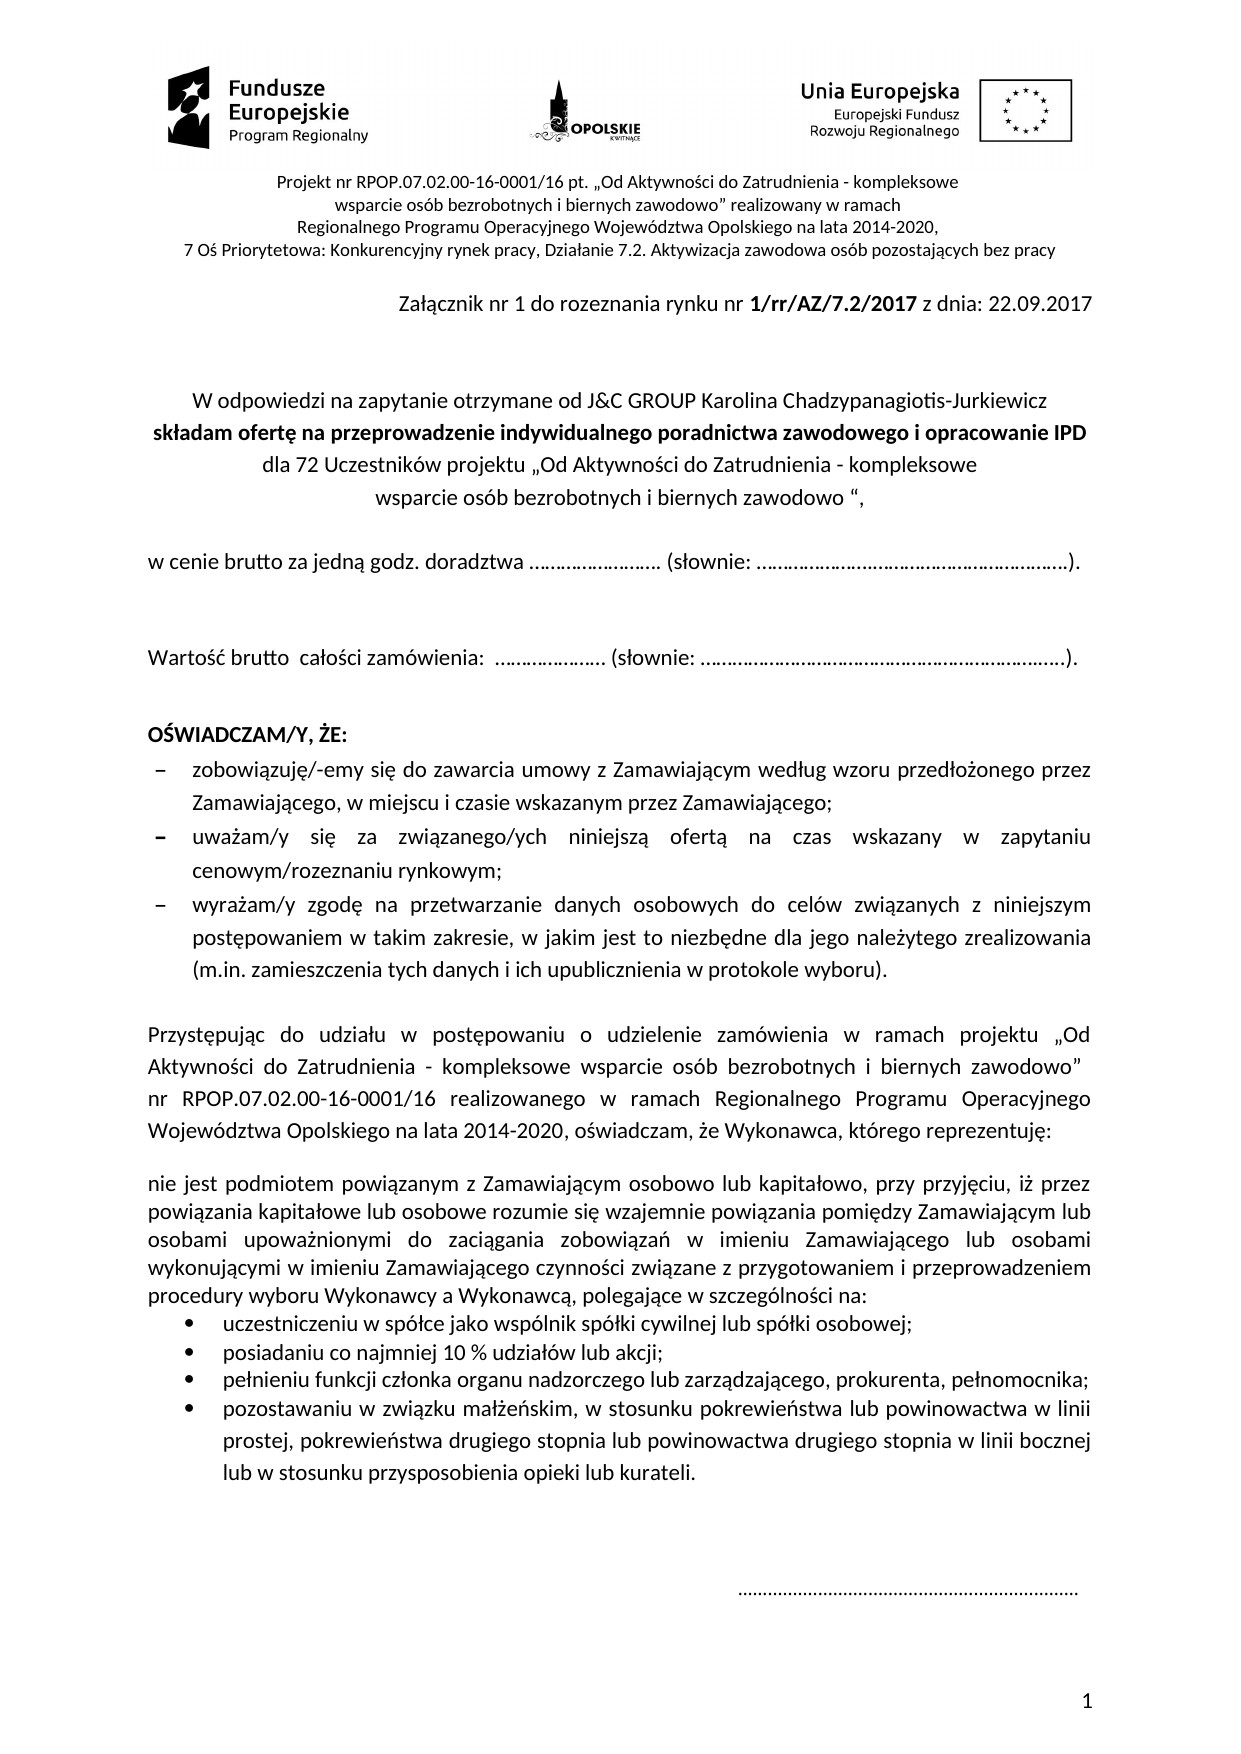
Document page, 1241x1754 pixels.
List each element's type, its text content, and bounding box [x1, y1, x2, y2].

text w cenie brutto za jedną godz. doradztwa ……………………. (słownie: ………………….……………………………….). [148, 547, 1093, 575]
text Przystępując do udziału w postępowaniu o udzielenie zamówienia w ramach projektu „Od Aktywności do Zatrudnienia - kompleksowe wsparcie osób bezrobotnych i biernych zawodowo” nr RPOP.07.02.00-16-0001/16 realizowanego w ramach Regionalnego Programu Operacyjnego Województwa Opolskiego na lata 2014-2020, oświadczam, że Wykonawca, którego reprezentuję: [148, 1020, 1093, 1144]
list uczestniczeniu w spółce jako wspólnik spółki cywilnej lub spółki osobowej; [185, 1309, 1093, 1338]
text Załącznik nr 1 do rozeznania rynku nr 1/rr/AZ/7.2/2017 z dnia: 22.09.2017 [148, 289, 1093, 317]
text nie jest podmiotem powiązanym z Zamawiającym osobowo lub kapitałowo, przy przyjęciu, iż przez powiązania kapitałowe lub osobowe rozumie się wzajemnie powiązania pomiędzy Zamawiającym lub osobami upoważnionymi do zaciągania zobowiązań w imieniu Zamawiającego lub osobami wykonującymi w imieniu Zamawiającego czynności związane z przygotowaniem i przeprowadzeniem procedury wyboru Wykonawcy a Wykonawcą, polegające w szczególności na: [148, 1169, 1093, 1309]
text Wartość brutto całości zamówienia: ………………… (słownie: ……………………………………………………….…..). [148, 643, 1093, 672]
picture [147, 44, 1093, 170]
text wsparcie osób bezrobotnych i biernych zawodowo “, [148, 483, 1093, 511]
text …….............................................................. [148, 1575, 1093, 1601]
list wyrażam/y zgodę na przetwarzanie danych osobowych do celów związanych z niniejszym postępowaniem w takim zakresie, w jakim jest to niezbędne dla jego należytego zrealizowania (m.in. zamieszczenia tych danych i ich upublicznienia w protokole wyboru). [154, 888, 1093, 983]
list zobowiązuję/-emy się do zawarcia umowy z Zamawiającym według wzoru przedłożonego przez Zamawiającego, w miejscu i czasie wskazanym przez Zamawiającego; [154, 753, 1093, 816]
list posiadaniu co najmniej 10 % udziałów lub akcji; [185, 1338, 1093, 1366]
text W odpowiedzi na zapytanie otrzymane od J&C GROUP Karolina Chadzypanagiotis-Jurkiewicz [148, 386, 1093, 414]
list pozostawaniu w związku małżeńskim, w stosunku pokrewieństwa lub powinowactwa w linii prostej, pokrewieństwa drugiego stopnia lub powinowactwa drugiego stopnia w linii bocznej lub w stosunku przysposobienia opieki lub kurateli. [185, 1394, 1093, 1486]
list pełnieniu funkcji członka organu nadzorczego lub zarządzającego, prokurenta, pełnomocnika; [185, 1366, 1093, 1394]
text składam ofertę na przeprowadzenie indywidualnego poradnictwa zawodowego i opracowanie IPD dla 72 Uczestników projektu „Od Aktywności do Zatrudnienia - kompleksowe [148, 418, 1093, 478]
text OŚWIADCZAM/Y, ŻE: [148, 721, 1093, 748]
list uważam/y się za związanego/ych niniejszą ofertą na czas wskazany w zapytaniu cenowym/rozeznaniu rynkowym; [154, 820, 1093, 884]
